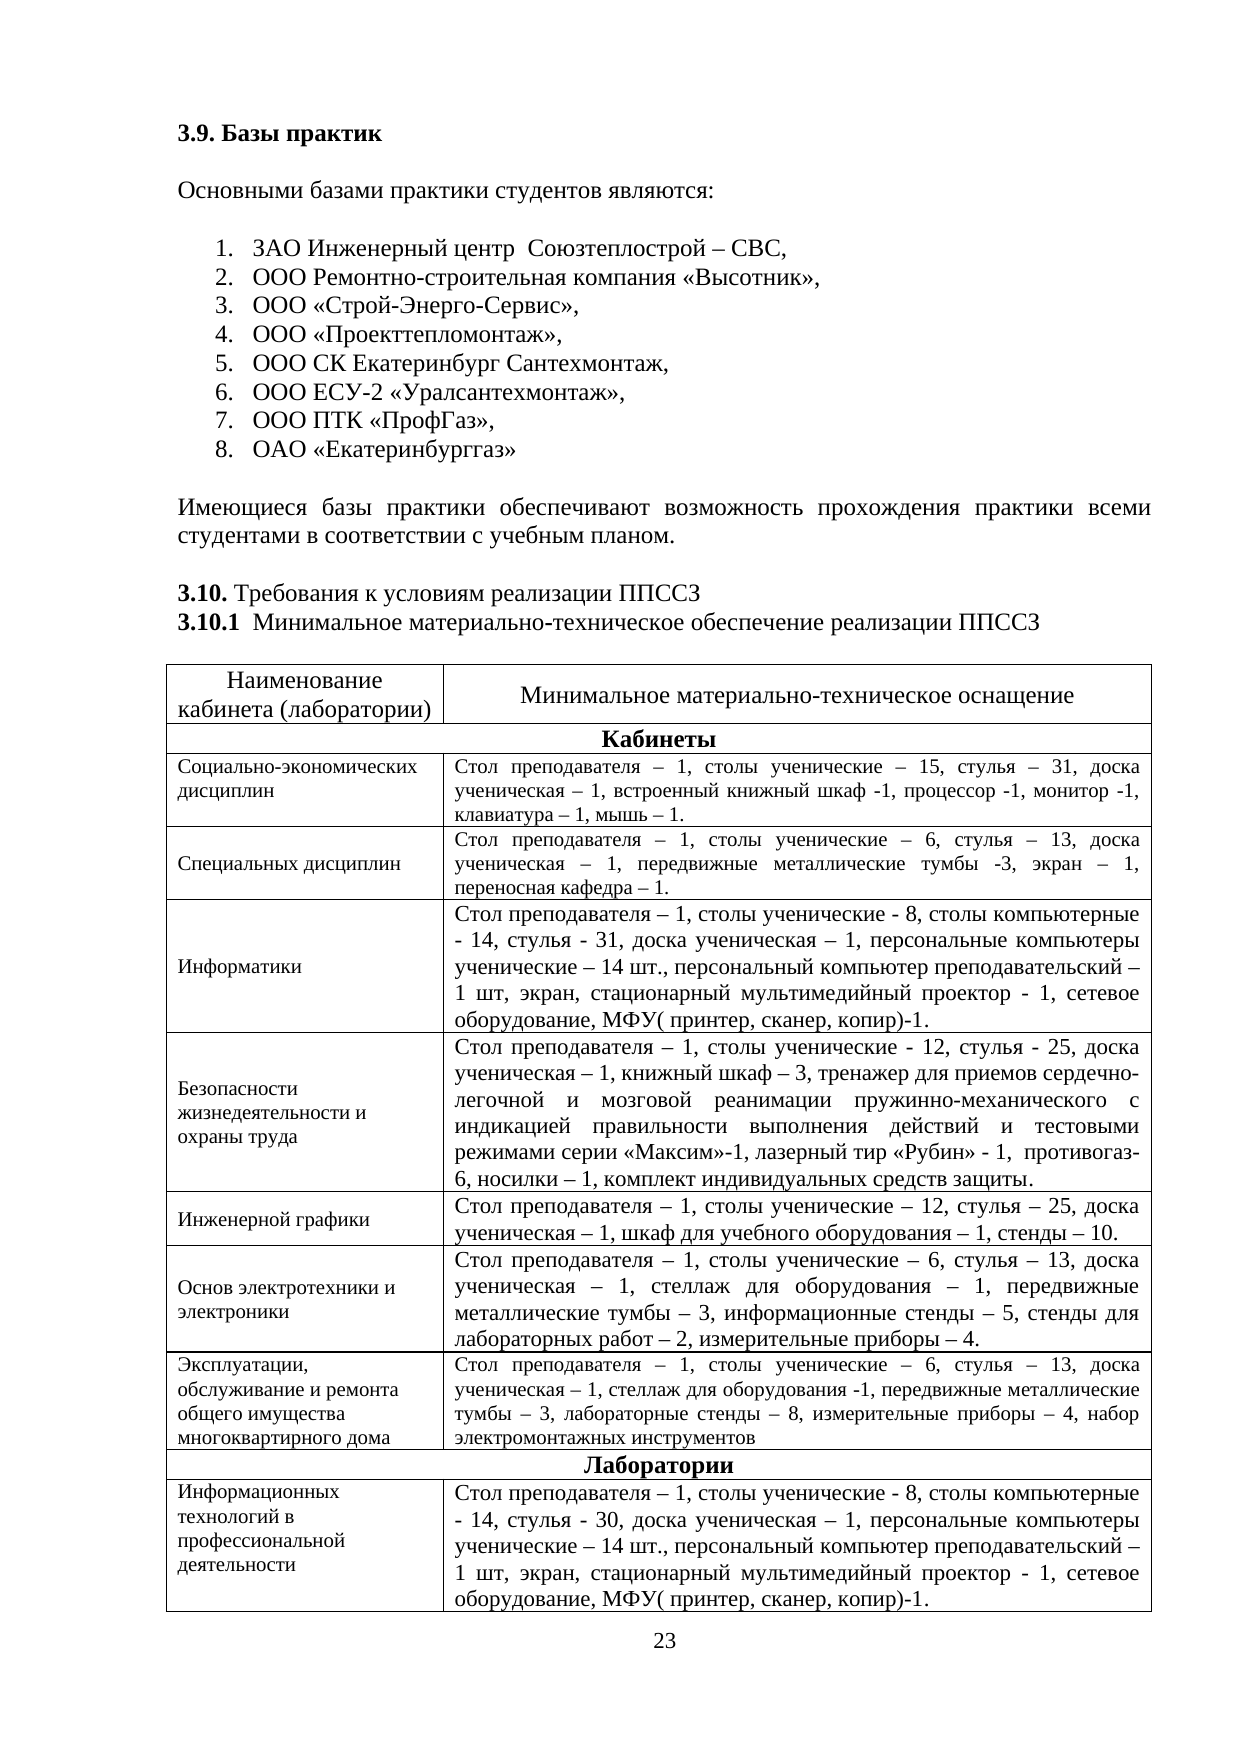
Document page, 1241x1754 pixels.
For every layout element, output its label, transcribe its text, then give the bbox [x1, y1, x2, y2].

table_cell Стол преподавателя – 1, столы ученические – 6, стулья – 13, доска ученическая – 1, стеллаж для оборудования – 1, передвижные металлические тумбы – 3, информационные стенды – 5, стенды для лабораторных работ – 2, измерительные приборы – 4. [444, 1246, 1151, 1351]
table_cell Стол преподавателя – 1, столы ученические - 12, стулья - 25, доска ученическая – 1, книжный шкаф – 3, тренажер для приемов сердечно-легочной и мозговой реанимации пружинно-механического с индикацией правильности выполнения действий и тестовыми режимами серии «Максим»-1, лазерный тир «Рубин» - 1, противогаз-6, носилки – 1, комплект индивидуальных средств защиты. [444, 1033, 1151, 1191]
table_header Наименование кабинета (лаборатории) [167, 665, 443, 723]
table_cell Социально-экономических дисциплин [167, 754, 443, 826]
list ОАО «Екатеринбурггаз» [215, 434, 1152, 463]
text 3.10. Требования к условиям реализации ППССЗ [177, 578, 1152, 607]
table_cell Эксплуатации, обслуживание и ремонта общего имущества многоквартирного дома [167, 1353, 443, 1449]
table_cell Информатики [167, 900, 443, 1032]
list ООО ПТК «ПрофГаз», [215, 406, 1152, 434]
table_cell Безопасности жизнедеятельности и охраны труда [167, 1033, 443, 1191]
list ЗАО Инженерный центр Союзтеплострой – СВС, [215, 233, 1152, 262]
table_cell Стол преподавателя – 1, столы ученические - 8, столы компьютерные - 14, стулья - 31, доска ученическая – 1, персональные компьютеры ученические – 14 шт., персональный компьютер преподавательский – 1 шт, экран, стационарный мультимедийный проектор - 1, сетевое оборудование, МФУ( принтер, сканер, копир)-1. [444, 900, 1151, 1032]
text 3.9. Базы практик [177, 118, 1152, 147]
table_cell Кабинеты [167, 724, 1151, 753]
table_cell Инженерной графики [167, 1192, 443, 1245]
list ООО «Строй-Энерго-Сервис», [215, 291, 1152, 319]
table_cell Стол преподавателя – 1, столы ученические – 6, стулья – 13, доска ученическая – 1, передвижные металлические тумбы -3, экран – 1, переносная кафедра – 1. [444, 827, 1151, 899]
table_cell Основ электротехники и электроники [167, 1246, 443, 1351]
table_cell Стол преподавателя – 1, столы ученические – 6, стулья – 13, доска ученическая – 1, стеллаж для оборудования -1, передвижные металлические тумбы – 3, лабораторные стенды – 8, измерительные приборы – 4, набор электромонтажных инструментов [444, 1353, 1151, 1449]
table_cell Лаборатории [167, 1450, 1151, 1478]
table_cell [167, 1480, 443, 1611]
text 3.10.1 Минимальное материально-техническое обеспечение реализации ППССЗ [177, 607, 1152, 636]
list ООО «Проекттепломонтаж», [215, 319, 1152, 348]
text Имеющиеся базы практики обеспечивают возможность прохождения практики всеми студентами в соответствии с учебным планом. [177, 492, 1152, 549]
table_header Минимальное материально-техническое оснащение [444, 665, 1151, 723]
list ООО Ремонтно-строительная компания «Высотник», [215, 262, 1152, 291]
table_cell Стол преподавателя – 1, столы ученические – 12, стулья – 25, доска ученическая – 1, шкаф для учебного оборудования – 1, стенды – 10. [444, 1192, 1151, 1245]
list ООО СК Екатеринбург Сантехмонтаж, [215, 348, 1152, 377]
table_cell Стол преподавателя – 1, столы ученические – 15, стулья – 31, доска ученическая – 1, встроенный книжный шкаф -1, процессор -1, монитор -1, клавиатура – 1, мышь – 1. [444, 754, 1151, 826]
list ООО ЕСУ-2 «Уралсантехмонтаж», [215, 377, 1152, 406]
table_cell Специальных дисциплин [167, 827, 443, 899]
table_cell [444, 1480, 1151, 1611]
text Основными базами практики студентов являются: [177, 176, 1152, 204]
